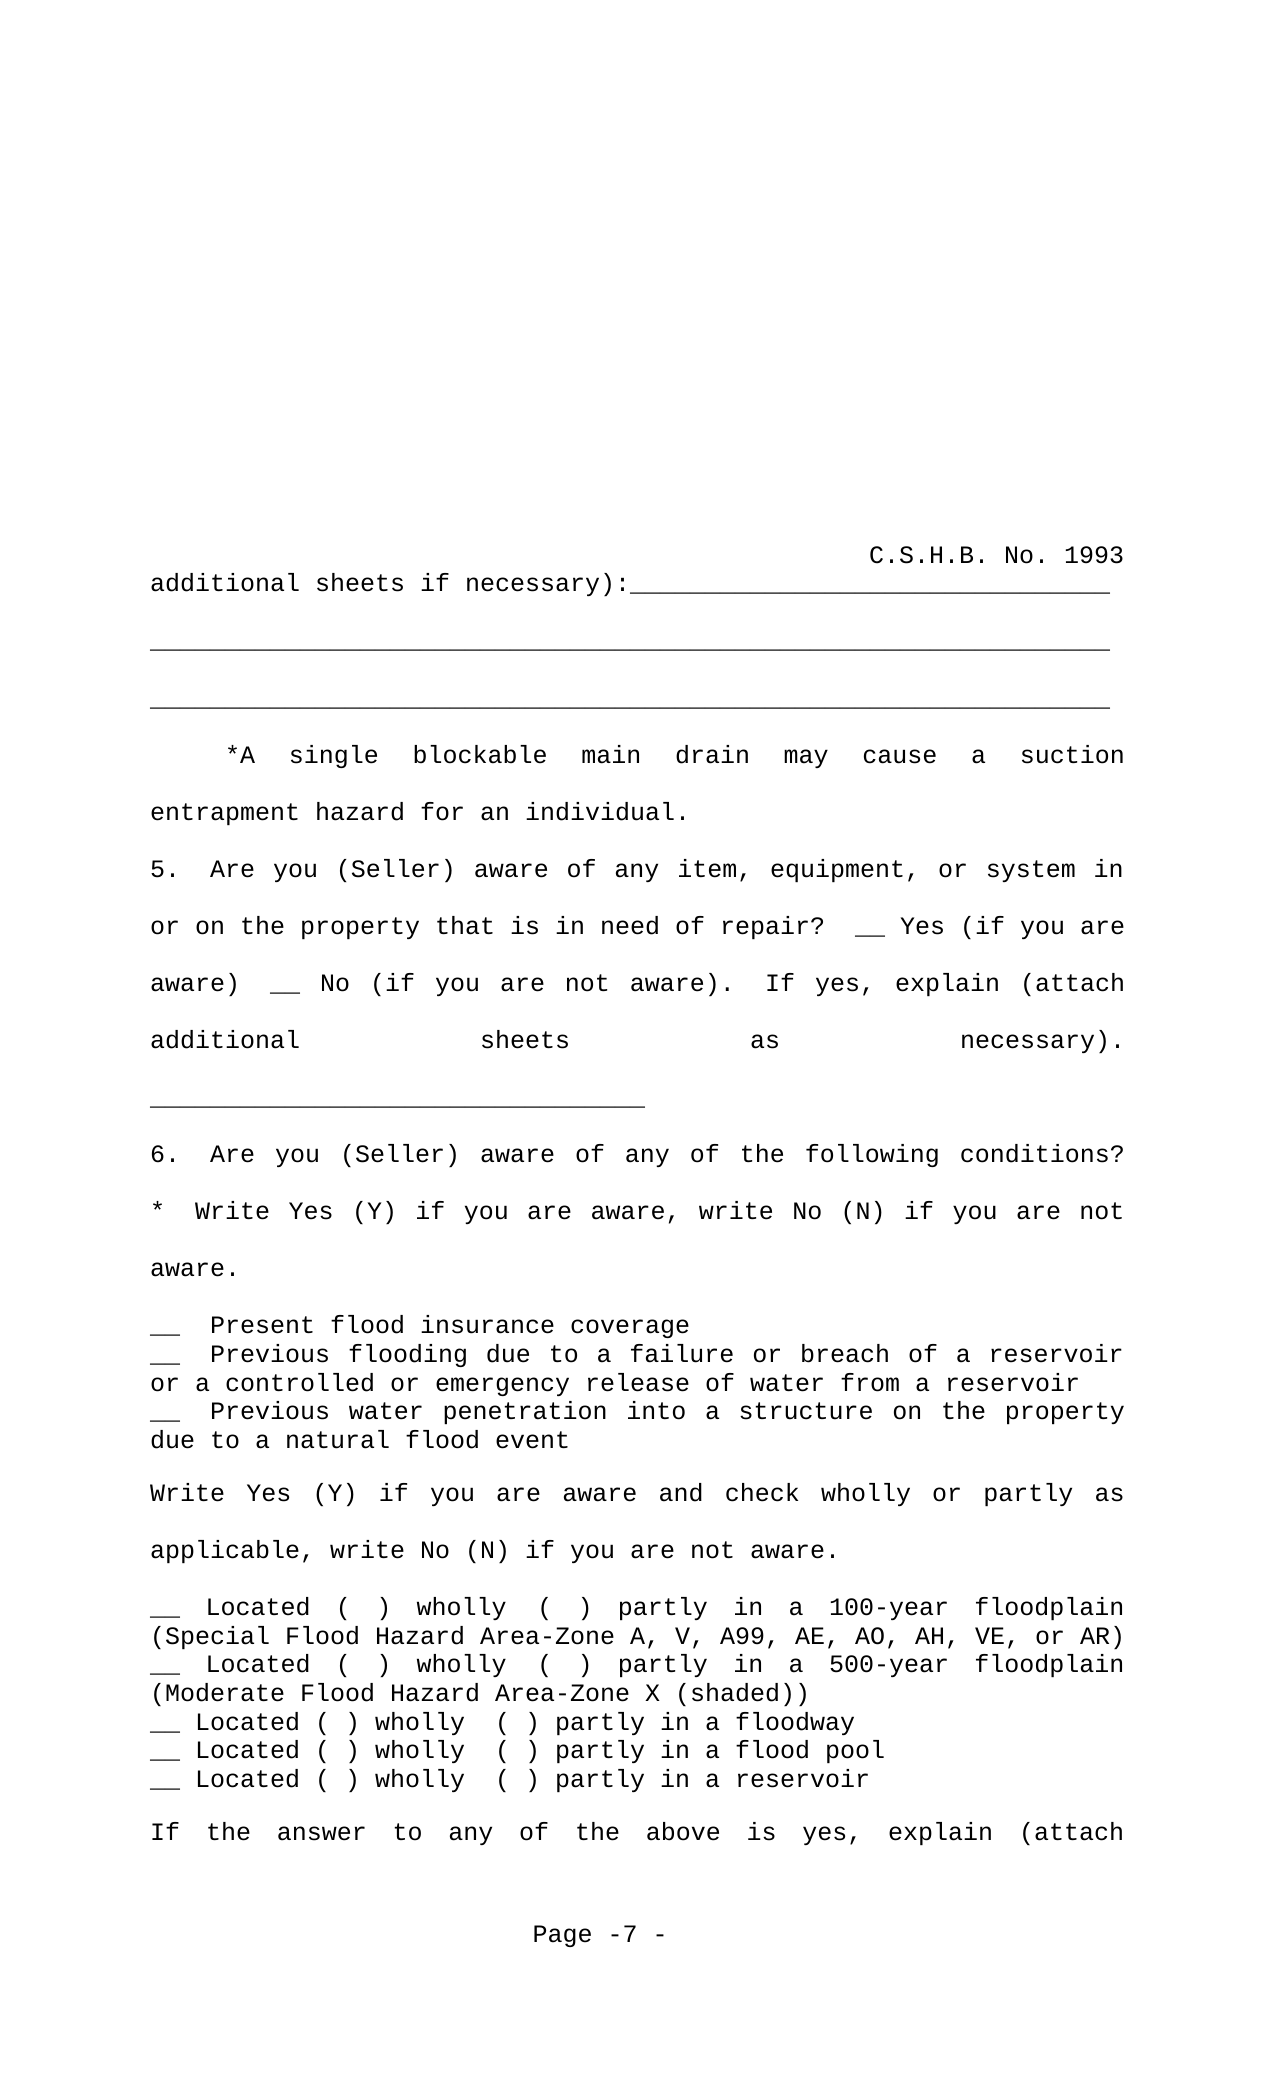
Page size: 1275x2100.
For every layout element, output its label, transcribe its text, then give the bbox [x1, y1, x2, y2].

text __ Located ( ) wholly ( ) partly in a flood pool [150, 1737, 1125, 1766]
text __ Located ( ) wholly ( ) partly in a 500-year floodplain (Moderate Flood Hazard Area-Zone X (shaded)) [150, 1652, 1125, 1709]
text __ Present flood insurance coverage [150, 1313, 1125, 1341]
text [150, 571, 1125, 599]
text __ Located ( ) wholly ( ) partly in a 100-year floodplain (Special Flood Hazard Area-Zone A, V, A99, AE, AO, AH, VE, or AR) [150, 1595, 1125, 1652]
text __ Previous flooding due to a failure or breach of a reservoir or a controlled or emergency release of water from a reservoir [150, 1341, 1125, 1398]
text ________________________________________________________________ [150, 628, 1125, 656]
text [150, 1819, 1125, 1848]
text ________________________________________________________________ [150, 685, 1125, 713]
text __ Located ( ) wholly ( ) partly in a floodway [150, 1709, 1125, 1737]
text 5. Are you (Seller) aware of any item, equipment, or system in or on the property that is in need of repair? __ Yes (if you are aware) __ No (if you are not aware). If yes, explain (attach additional sheets as necessary). _________________________________ [150, 856, 1125, 1113]
text __ Previous water penetration into a structure on the property due to a natural flood event [150, 1398, 1125, 1456]
text __ Located ( ) wholly ( ) partly in a reservoir [150, 1766, 1125, 1794]
text *A single blockable main drain may cause a suction entrapment hazard for an individual. [150, 742, 1125, 828]
text Write Yes (Y) if you are aware and check wholly or partly as applicable, write No (N) if you are not aware. [150, 1481, 1125, 1566]
text 6. Are you (Seller) aware of any of the following conditions?* Write Yes (Y) if you are aware, write No (N) if you are not aware. [150, 1142, 1125, 1284]
